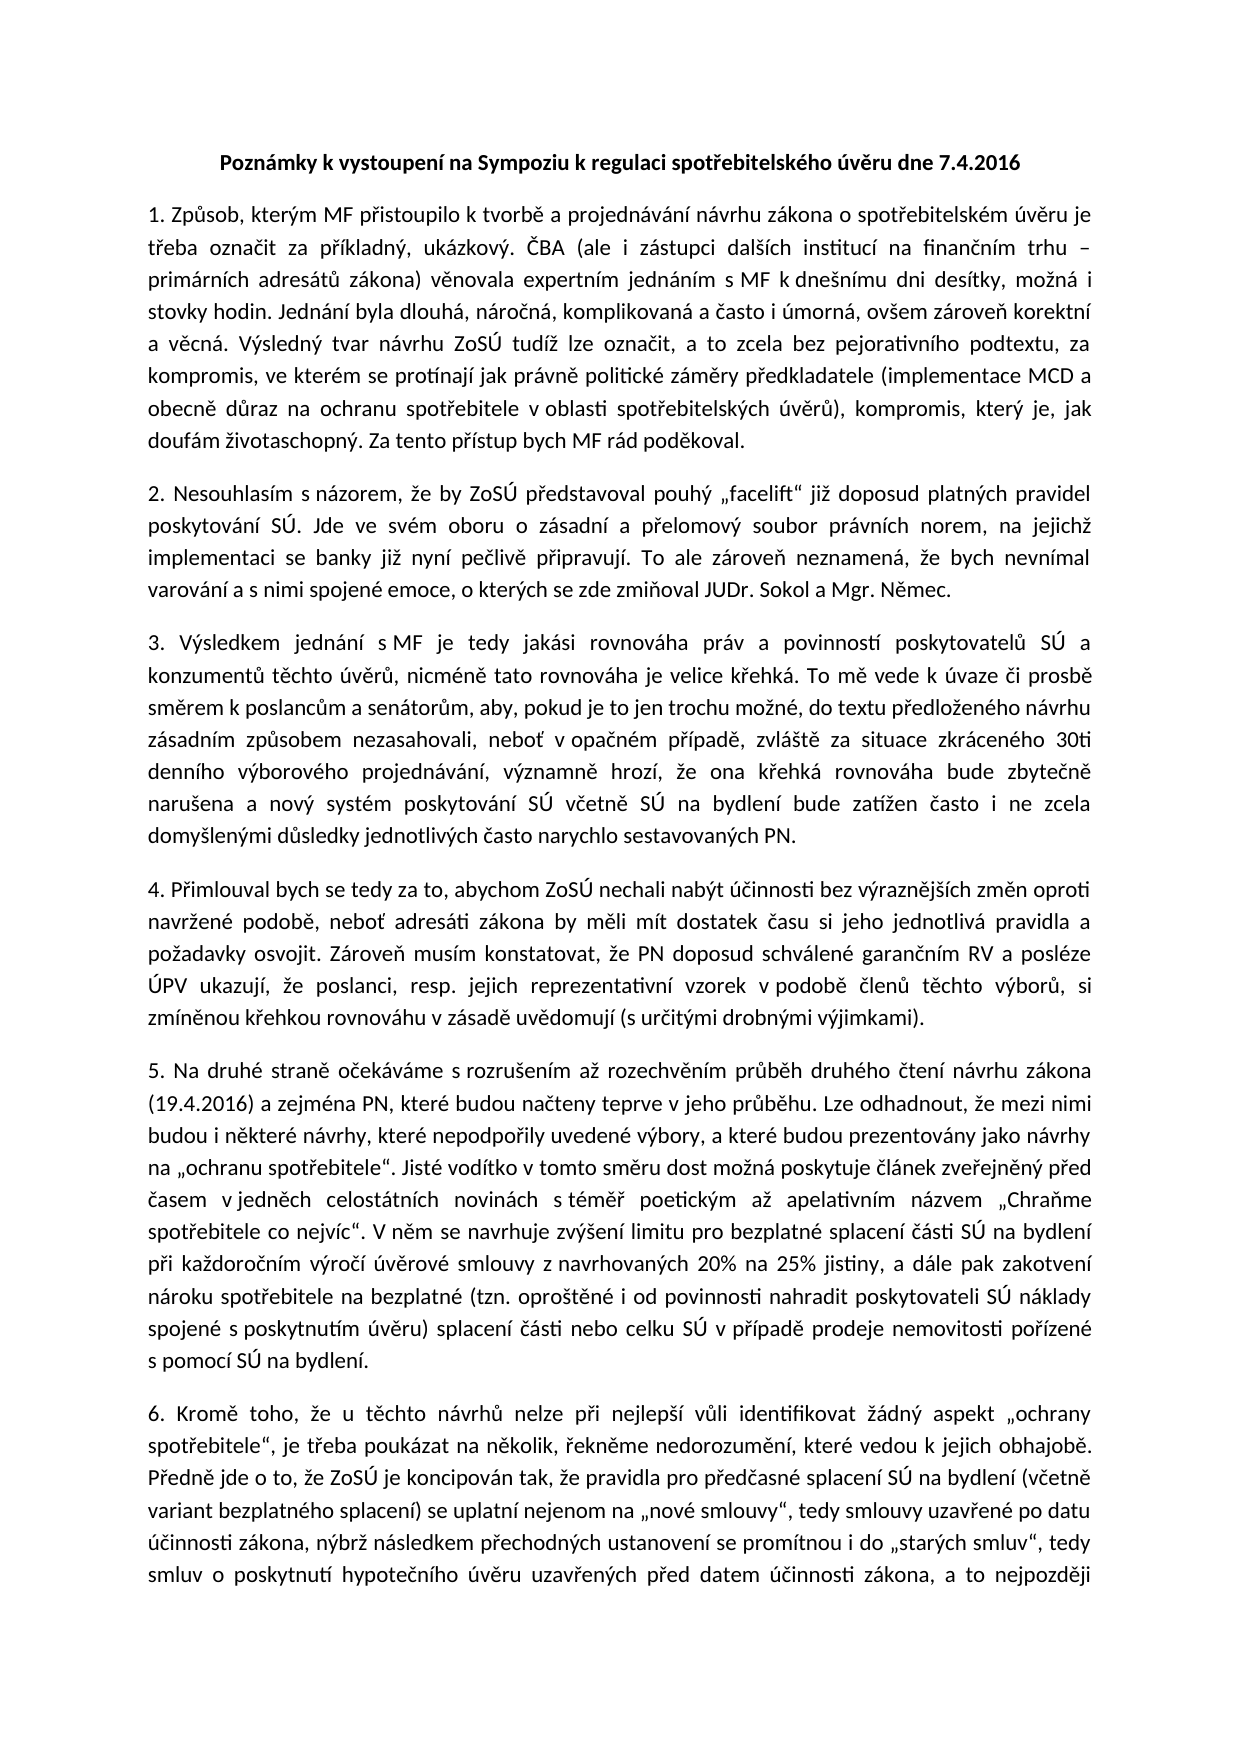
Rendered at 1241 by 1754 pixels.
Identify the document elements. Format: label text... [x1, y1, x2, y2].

text 2. Nesouhlasím s názorem, že by ZoSÚ představoval pouhý „facelift“ již doposud platných pravidel poskytování SÚ. Jde ve svém oboru o zásadní a přelomový soubor právních norem, na jejichž implementaci se banky již nyní pečlivě připravují. To ale zároveň neznamená, že bych nevnímal varování a s nimi spojené emoce, o kterých se zde zmiňoval JUDr. Sokol a Mgr. Němec. [148, 479, 1093, 603]
text Poznámky k vystoupení na Sympoziu k regulaci spotřebitelského úvěru dne 7.4.2016 [148, 148, 1093, 176]
text 1. Způsob, kterým MF přistoupilo k tvorbě a projednávání návrhu zákona o spotřebitelském úvěru je třeba označit za příkladný, ukázkový. ČBA (ale i zástupci dalších institucí na finančním trhu – primárních adresátů zákona) věnovala expertním jednáním s MF k dnešnímu dni desítky, možná i stovky hodin. Jednání byla dlouhá, náročná, komplikovaná a často i úmorná, ovšem zároveň korektní a věcná. Výsledný tvar návrhu ZoSÚ tudíž lze označit, a to zcela bez pejorativního podtextu, za kompromis, ve kterém se protínají jak právně politické záměry předkladatele (implementace MCD a obecně důraz na ochranu spotřebitele v oblasti spotřebitelských úvěrů), kompromis, který je, jak doufám životaschopný. Za tento přístup bych MF rád poděkoval. [148, 201, 1093, 454]
text 3. Výsledkem jednání s MF je tedy jakási rovnováha práv a povinností poskytovatelů SÚ a konzumentů těchto úvěrů, nicméně tato rovnováha je velice křehká. To mě vede k úvaze či prosbě směrem k poslancům a senátorům, aby, pokud je to jen trochu možné, do textu předloženého návrhu zásadním způsobem nezasahovali, neboť v opačném případě, zvláště za situace zkráceného 30ti denního výborového projednávání, významně hrozí, že ona křehká rovnováha bude zbytečně narušena a nový systém poskytování SÚ včetně SÚ na bydlení bude zatížen často i ne zcela domyšlenými důsledky jednotlivých často narychlo sestavovaných PN. [148, 628, 1093, 850]
text 4. Přimlouval bych se tedy za to, abychom ZoSÚ nechali nabýt účinnosti bez výraznějších změn oproti navržené podobě, neboť adresáti zákona by měli mít dostatek času si jeho jednotlivá pravidla a požadavky osvojit. Zároveň musím konstatovat, že PN doposud schválené garančním RV a posléze ÚPV ukazují, že poslanci, resp. jejich reprezentativní vzorek v podobě členů těchto výborů, si zmíněnou křehkou rovnováhu v zásadě uvědomují (s určitými drobnými výjimkami). [148, 875, 1093, 1031]
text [148, 1399, 1093, 1588]
text 5. Na druhé straně očekáváme s rozrušením až rozechvěním průběh druhého čtení návrhu zákona (19.4.2016) a zejména PN, které budou načteny teprve v jeho průběhu. Lze odhadnout, že mezi nimi budou i některé návrhy, které nepodpořily uvedené výbory, a které budou prezentovány jako návrhy na „ochranu spotřebitele“. Jisté vodítko v tomto směru dost možná poskytuje článek zveřejněný před časem v jedněch celostátních novinách s téměř poetickým až apelativním názvem „Chraňme spotřebitele co nejvíc“. V něm se navrhuje zvýšení limitu pro bezplatné splacení části SÚ na bydlení při každoročním výročí úvěrové smlouvy z navrhovaných 20% na 25% jistiny, a dále pak zakotvení nároku spotřebitele na bezplatné (tzn. oproštěné i od povinnosti nahradit poskytovateli SÚ náklady spojené s poskytnutím úvěru) splacení části nebo celku SÚ v případě prodeje nemovitosti pořízené s pomocí SÚ na bydlení. [148, 1056, 1093, 1374]
